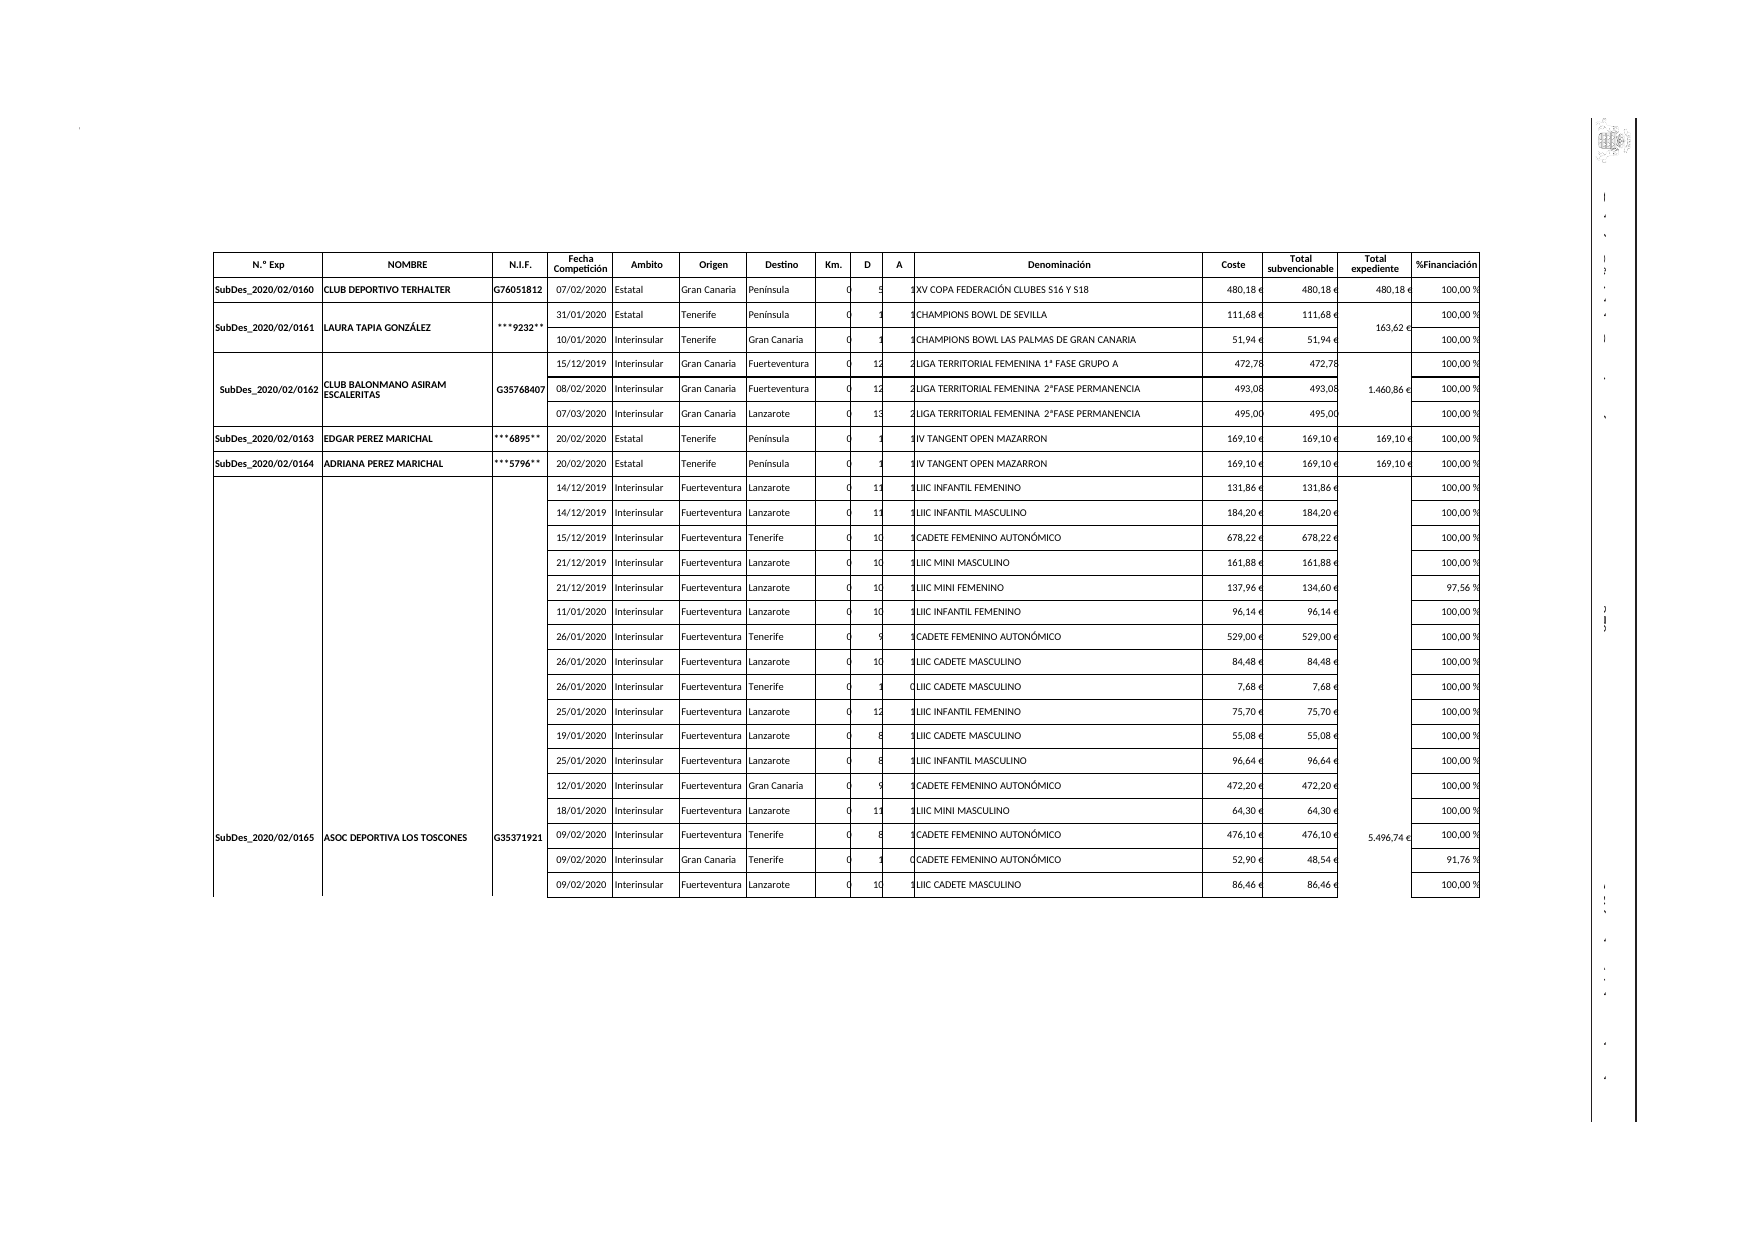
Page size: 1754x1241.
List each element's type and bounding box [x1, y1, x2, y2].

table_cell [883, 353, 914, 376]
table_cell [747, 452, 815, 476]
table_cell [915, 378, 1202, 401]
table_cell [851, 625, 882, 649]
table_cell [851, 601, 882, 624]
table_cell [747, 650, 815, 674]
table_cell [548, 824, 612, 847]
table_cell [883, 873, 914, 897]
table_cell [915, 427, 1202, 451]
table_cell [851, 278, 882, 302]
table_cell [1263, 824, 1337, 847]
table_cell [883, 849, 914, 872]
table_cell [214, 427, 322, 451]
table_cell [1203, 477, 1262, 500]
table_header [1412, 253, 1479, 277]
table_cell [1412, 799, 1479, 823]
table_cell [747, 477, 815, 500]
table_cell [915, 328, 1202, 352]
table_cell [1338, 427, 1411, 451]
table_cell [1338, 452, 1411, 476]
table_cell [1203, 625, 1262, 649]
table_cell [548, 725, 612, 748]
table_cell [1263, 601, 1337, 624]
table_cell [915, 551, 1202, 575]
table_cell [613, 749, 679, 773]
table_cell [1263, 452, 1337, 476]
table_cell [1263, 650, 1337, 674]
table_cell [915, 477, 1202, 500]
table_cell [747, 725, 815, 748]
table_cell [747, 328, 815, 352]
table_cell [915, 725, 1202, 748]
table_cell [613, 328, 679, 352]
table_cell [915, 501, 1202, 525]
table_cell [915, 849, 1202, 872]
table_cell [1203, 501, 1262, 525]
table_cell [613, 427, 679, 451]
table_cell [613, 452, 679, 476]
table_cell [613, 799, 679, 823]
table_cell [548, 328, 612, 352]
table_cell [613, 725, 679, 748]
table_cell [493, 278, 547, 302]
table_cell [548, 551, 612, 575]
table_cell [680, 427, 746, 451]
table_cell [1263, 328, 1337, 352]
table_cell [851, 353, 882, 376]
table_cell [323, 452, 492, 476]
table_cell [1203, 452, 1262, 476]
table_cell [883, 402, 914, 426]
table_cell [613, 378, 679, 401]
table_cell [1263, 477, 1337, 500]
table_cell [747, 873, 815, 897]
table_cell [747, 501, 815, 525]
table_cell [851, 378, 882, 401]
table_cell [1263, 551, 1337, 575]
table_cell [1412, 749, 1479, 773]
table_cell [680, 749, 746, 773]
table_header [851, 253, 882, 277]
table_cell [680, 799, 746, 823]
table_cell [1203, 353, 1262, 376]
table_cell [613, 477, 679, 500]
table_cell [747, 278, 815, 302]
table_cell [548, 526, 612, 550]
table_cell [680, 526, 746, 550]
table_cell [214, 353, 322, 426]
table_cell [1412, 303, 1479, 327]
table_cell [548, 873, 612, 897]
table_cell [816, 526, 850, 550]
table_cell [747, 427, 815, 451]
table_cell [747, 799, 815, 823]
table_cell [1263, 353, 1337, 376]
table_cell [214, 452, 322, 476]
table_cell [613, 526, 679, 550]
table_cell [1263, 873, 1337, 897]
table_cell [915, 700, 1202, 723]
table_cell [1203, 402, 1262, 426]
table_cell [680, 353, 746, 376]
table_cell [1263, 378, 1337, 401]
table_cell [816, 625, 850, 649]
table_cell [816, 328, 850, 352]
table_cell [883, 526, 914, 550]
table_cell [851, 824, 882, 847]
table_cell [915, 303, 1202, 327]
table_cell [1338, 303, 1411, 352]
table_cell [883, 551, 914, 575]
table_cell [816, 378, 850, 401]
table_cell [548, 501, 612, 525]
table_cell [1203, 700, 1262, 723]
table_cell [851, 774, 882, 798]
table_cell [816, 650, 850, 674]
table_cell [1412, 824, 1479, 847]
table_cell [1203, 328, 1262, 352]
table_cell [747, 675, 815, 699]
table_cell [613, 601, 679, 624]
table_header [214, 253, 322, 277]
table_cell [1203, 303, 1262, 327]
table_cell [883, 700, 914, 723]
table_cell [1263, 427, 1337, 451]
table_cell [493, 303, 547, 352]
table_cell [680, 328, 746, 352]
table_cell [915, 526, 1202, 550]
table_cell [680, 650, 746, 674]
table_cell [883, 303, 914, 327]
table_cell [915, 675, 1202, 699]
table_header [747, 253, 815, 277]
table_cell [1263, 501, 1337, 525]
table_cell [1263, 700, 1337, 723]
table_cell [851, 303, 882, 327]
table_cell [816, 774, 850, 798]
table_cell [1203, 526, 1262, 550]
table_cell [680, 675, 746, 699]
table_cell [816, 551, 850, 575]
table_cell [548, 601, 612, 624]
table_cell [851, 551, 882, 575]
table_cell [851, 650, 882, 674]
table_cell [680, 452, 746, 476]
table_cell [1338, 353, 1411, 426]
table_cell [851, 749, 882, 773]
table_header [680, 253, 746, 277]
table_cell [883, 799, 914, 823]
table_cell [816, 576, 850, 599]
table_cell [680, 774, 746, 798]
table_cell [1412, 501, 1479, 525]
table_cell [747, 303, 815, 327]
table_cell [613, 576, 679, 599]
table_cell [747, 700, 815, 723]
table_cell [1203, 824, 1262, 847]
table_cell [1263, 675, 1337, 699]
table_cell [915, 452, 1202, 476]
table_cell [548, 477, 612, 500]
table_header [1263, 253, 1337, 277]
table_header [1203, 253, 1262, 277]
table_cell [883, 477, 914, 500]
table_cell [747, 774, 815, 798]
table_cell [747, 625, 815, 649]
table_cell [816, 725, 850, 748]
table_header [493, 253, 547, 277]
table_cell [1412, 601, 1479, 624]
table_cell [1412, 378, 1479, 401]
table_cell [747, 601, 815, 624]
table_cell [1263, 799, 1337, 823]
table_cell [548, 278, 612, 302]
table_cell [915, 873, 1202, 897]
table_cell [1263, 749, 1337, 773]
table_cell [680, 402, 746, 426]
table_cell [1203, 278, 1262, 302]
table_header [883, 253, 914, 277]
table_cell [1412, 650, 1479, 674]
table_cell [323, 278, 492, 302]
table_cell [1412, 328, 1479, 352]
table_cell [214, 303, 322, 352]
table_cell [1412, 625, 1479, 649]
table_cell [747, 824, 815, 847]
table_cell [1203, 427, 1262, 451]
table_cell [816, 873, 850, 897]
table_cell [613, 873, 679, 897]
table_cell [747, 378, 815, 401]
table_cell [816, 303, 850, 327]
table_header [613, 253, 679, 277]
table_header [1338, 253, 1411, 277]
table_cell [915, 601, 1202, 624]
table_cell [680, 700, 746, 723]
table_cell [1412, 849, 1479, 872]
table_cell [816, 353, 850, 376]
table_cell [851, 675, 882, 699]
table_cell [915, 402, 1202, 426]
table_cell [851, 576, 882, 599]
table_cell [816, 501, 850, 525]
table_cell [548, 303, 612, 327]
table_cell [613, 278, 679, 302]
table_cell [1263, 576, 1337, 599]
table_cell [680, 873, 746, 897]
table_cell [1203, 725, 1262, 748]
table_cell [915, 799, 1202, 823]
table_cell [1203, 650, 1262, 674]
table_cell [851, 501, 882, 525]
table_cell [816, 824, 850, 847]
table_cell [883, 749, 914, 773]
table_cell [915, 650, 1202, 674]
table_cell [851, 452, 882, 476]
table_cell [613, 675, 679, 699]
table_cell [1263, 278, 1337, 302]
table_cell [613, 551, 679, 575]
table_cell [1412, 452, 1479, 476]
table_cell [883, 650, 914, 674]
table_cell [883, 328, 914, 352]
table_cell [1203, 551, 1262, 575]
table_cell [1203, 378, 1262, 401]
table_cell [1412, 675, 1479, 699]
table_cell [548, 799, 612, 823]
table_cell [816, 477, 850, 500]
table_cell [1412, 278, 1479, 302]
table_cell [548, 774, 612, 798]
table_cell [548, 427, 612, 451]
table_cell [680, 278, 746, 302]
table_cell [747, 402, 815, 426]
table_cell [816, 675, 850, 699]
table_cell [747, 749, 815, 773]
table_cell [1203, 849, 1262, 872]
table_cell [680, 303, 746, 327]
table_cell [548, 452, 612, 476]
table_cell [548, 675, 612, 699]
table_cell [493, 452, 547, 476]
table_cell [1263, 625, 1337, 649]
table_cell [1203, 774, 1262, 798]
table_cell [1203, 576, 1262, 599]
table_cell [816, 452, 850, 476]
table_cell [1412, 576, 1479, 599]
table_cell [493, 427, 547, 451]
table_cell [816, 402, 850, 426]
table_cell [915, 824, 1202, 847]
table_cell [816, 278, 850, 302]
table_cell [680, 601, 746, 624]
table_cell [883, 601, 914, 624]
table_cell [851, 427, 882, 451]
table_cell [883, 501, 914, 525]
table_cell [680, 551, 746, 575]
picture [1595, 118, 1631, 163]
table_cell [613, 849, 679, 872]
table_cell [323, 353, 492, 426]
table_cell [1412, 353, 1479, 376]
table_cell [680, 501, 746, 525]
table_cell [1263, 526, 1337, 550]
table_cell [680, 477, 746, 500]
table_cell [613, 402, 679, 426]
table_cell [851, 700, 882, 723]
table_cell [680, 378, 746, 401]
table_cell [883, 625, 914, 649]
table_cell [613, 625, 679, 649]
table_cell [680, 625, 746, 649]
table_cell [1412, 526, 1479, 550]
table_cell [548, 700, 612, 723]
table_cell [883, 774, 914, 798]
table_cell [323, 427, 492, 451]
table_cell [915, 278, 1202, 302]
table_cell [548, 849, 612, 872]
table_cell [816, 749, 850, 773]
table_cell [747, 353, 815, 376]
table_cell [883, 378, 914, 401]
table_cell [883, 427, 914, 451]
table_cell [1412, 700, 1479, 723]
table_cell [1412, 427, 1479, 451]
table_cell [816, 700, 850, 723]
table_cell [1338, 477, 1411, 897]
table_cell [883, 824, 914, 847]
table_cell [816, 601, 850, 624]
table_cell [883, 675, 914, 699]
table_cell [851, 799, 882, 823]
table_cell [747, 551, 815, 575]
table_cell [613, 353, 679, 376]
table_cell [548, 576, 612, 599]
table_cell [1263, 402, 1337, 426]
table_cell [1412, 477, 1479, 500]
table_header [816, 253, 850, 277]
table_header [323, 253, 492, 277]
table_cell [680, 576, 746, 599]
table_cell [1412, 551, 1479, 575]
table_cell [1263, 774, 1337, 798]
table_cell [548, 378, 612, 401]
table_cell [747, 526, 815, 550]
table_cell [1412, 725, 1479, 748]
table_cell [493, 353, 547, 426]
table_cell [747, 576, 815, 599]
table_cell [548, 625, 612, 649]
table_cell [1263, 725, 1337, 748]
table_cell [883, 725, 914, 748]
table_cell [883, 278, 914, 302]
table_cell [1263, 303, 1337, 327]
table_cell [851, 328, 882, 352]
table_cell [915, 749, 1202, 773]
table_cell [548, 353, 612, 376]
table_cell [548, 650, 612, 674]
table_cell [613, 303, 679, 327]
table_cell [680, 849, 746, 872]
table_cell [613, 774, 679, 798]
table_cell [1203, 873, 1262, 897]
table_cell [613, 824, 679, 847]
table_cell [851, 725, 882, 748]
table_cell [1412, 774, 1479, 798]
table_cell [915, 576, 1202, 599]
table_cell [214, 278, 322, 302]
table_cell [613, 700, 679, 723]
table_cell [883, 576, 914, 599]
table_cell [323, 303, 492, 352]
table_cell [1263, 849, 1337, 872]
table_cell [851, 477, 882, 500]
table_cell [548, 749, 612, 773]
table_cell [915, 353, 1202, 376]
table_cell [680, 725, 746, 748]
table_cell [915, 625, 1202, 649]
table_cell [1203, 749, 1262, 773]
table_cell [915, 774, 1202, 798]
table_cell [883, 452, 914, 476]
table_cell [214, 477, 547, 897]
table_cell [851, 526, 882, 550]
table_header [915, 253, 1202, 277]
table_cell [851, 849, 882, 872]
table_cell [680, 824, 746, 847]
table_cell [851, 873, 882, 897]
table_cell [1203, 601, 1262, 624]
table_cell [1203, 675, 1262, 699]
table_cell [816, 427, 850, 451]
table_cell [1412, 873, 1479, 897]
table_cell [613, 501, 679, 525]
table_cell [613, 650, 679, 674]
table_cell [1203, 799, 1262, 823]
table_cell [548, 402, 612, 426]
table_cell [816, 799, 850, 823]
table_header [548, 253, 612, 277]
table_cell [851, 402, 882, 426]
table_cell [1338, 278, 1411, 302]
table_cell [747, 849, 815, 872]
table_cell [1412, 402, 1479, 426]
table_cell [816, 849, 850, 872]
